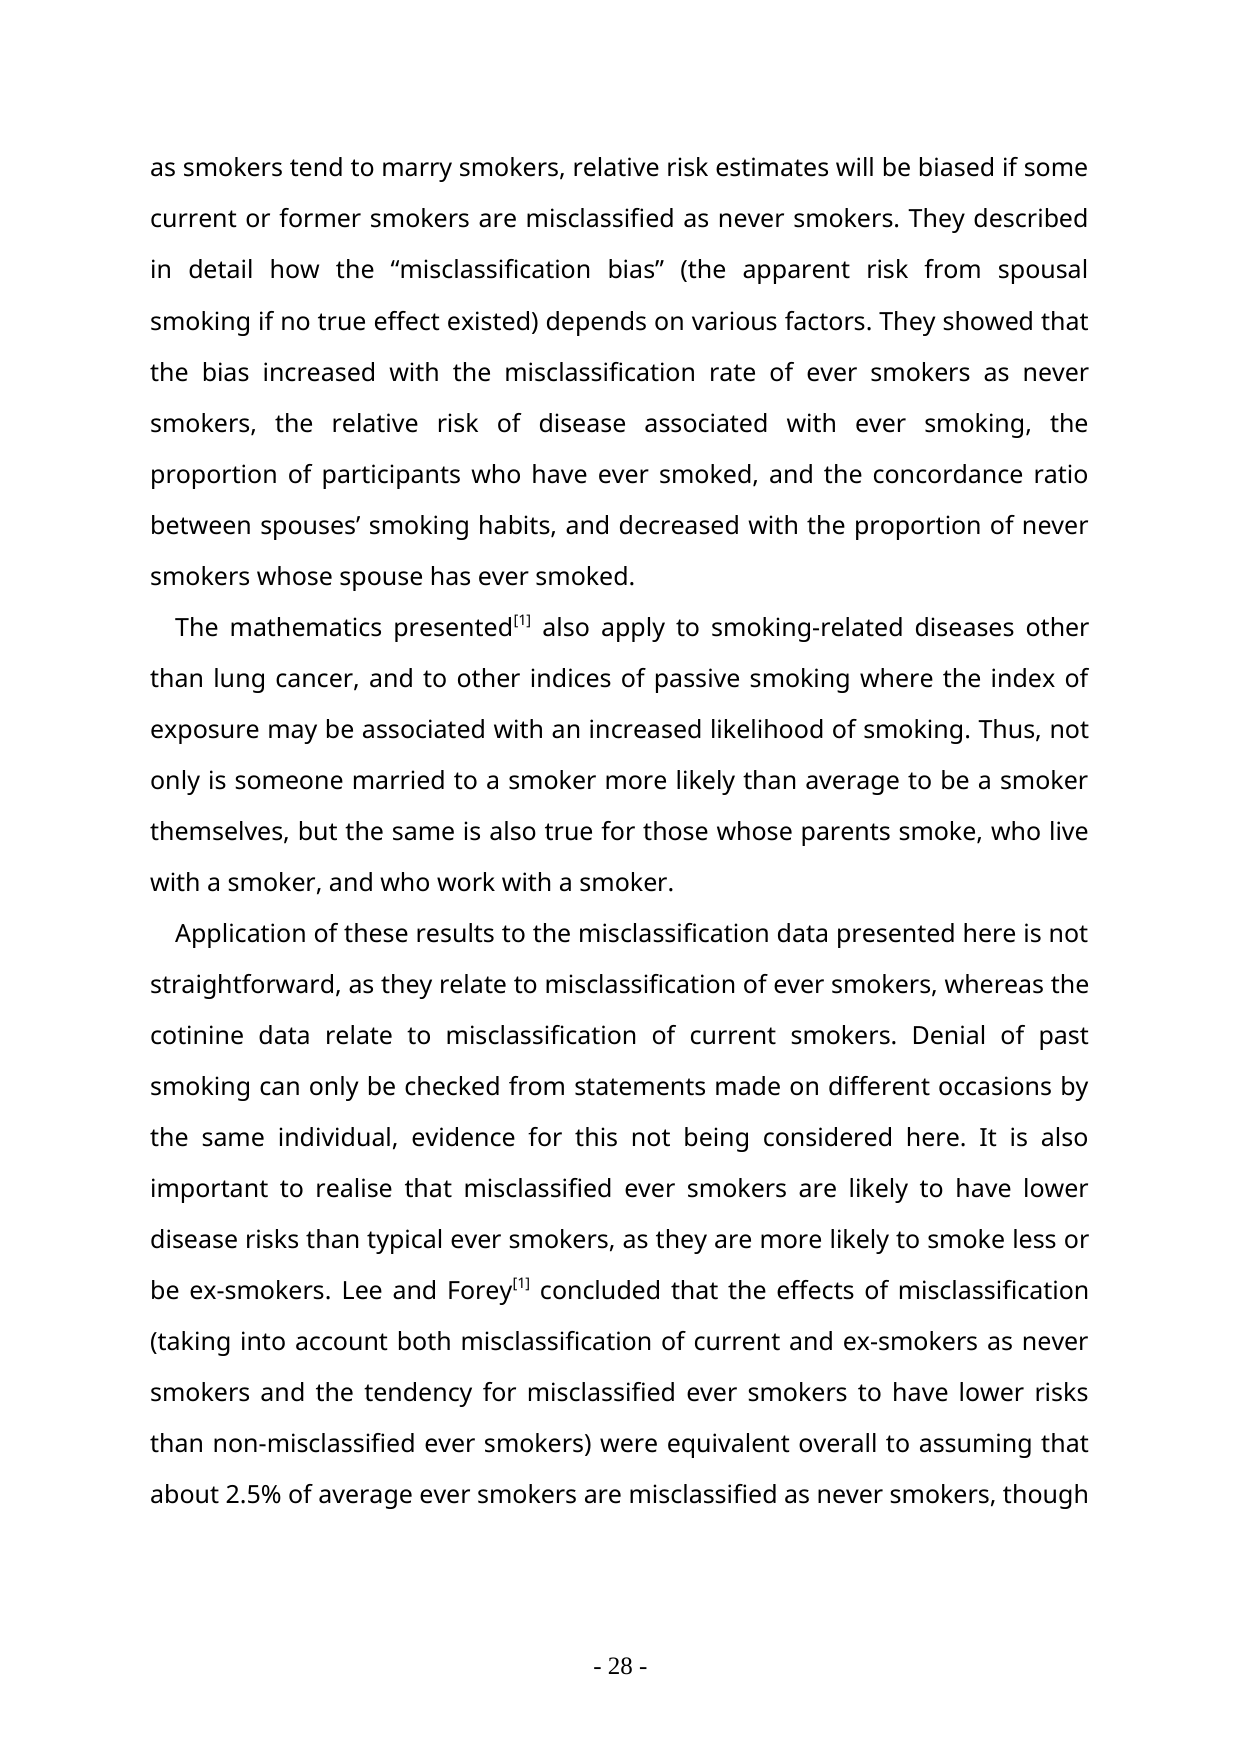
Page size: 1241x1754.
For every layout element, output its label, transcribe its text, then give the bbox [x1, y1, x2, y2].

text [150, 916, 1090, 1511]
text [150, 150, 1090, 592]
text The mathematics presented[1] also apply to smoking-related diseases other than lung cancer, and to other indices of passive smoking where the index of exposure may be associated with an increased likelihood of smoking. Thus, not only is someone married to a smoker more likely than average to be a smoker themselves, but the same is also true for those whose parents smoke, who live with a smoker, and who work with a smoker. [150, 609, 1090, 899]
